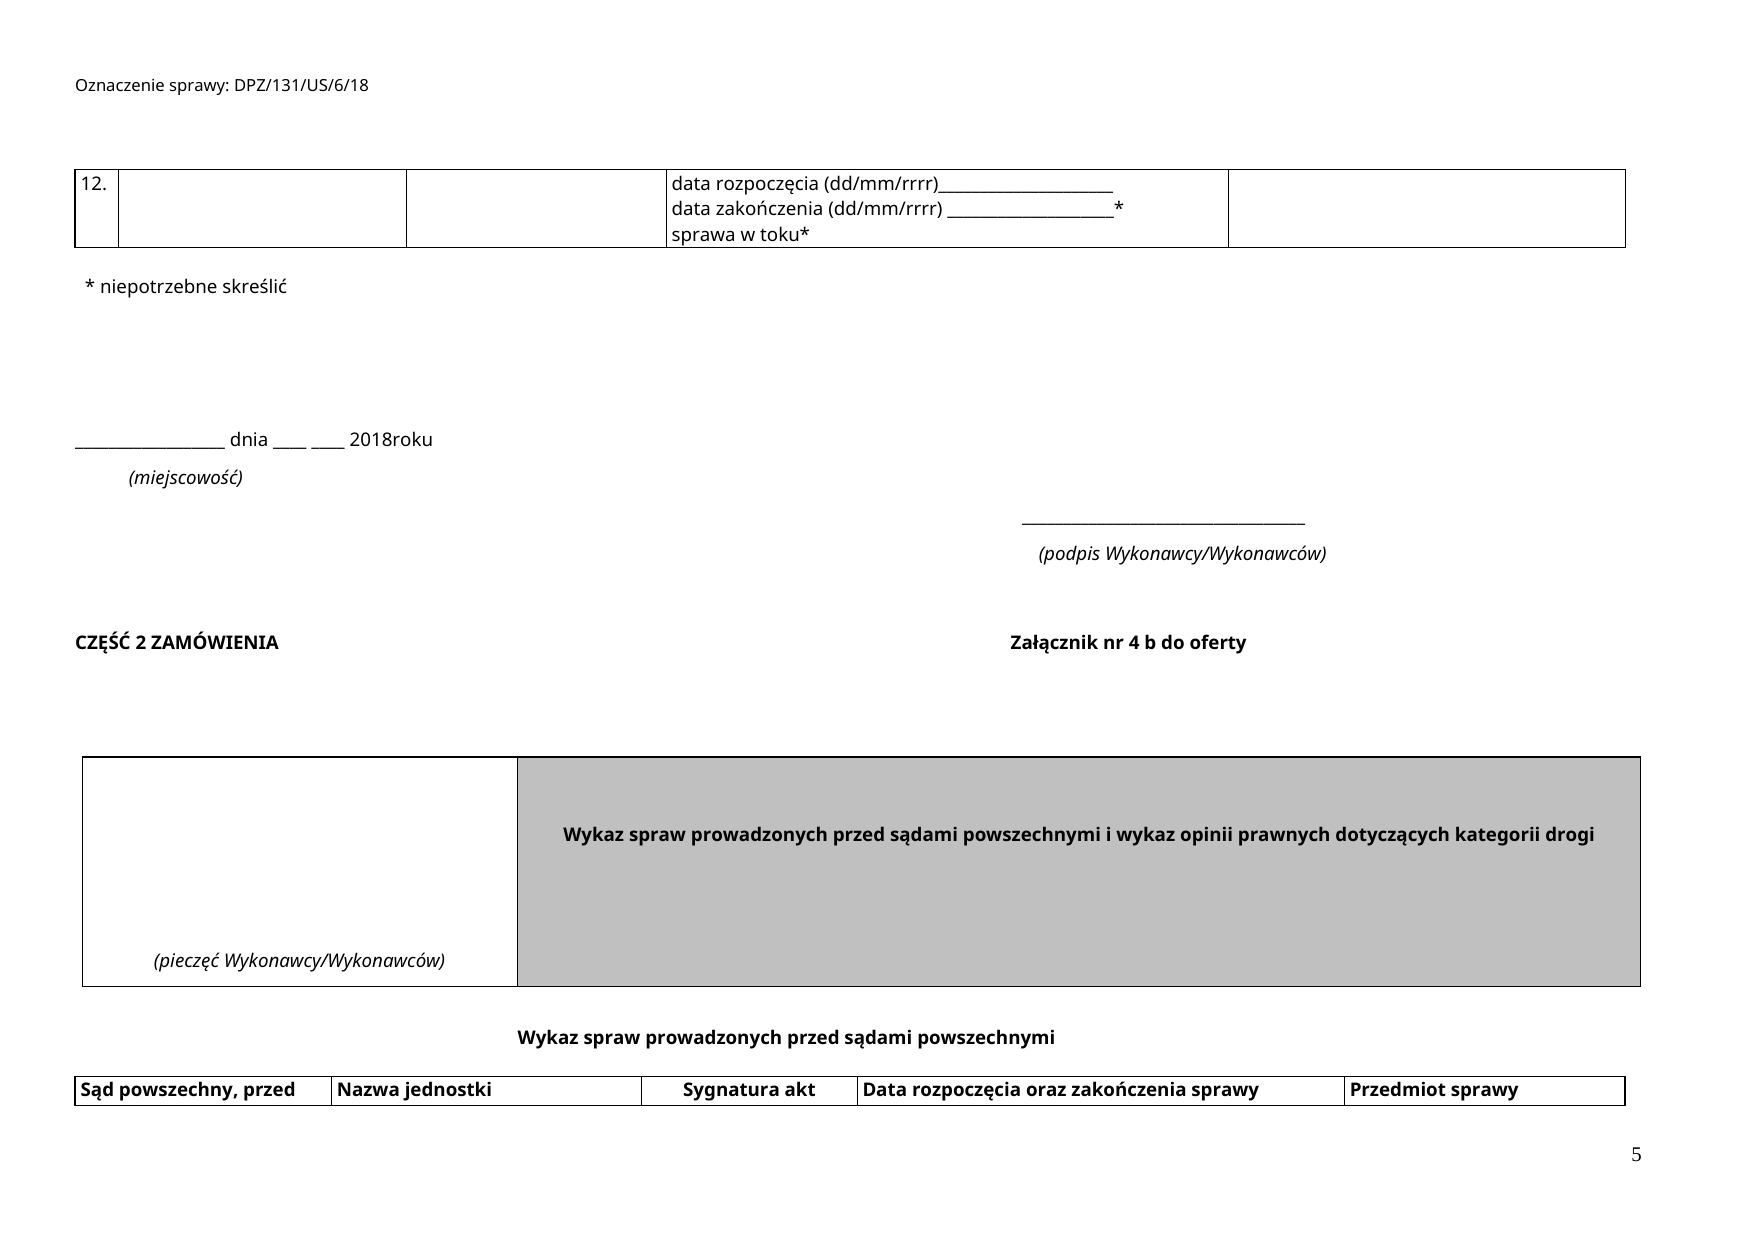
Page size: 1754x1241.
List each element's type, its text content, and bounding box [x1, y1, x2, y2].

table_cell [76, 170, 118, 247]
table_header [1345, 1077, 1624, 1105]
text (miejscowość) [75, 464, 1642, 490]
table_header (pieczęć Wykonawcy/Wykonawców) [83, 758, 517, 986]
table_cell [667, 170, 1228, 247]
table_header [858, 1077, 1344, 1105]
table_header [332, 1077, 641, 1105]
table_cell [119, 170, 406, 247]
text (podpis Wykonawcy/Wykonawców) [452, 540, 1642, 566]
text CZĘŚĆ 2 ZAMÓWIENIA Załącznik nr 4 b do oferty [75, 629, 1642, 655]
table_header Wykaz spraw prowadzonych przed sądami powszechnymi i wykaz opinii prawnych dotyczących kategorii drogi [518, 758, 1640, 986]
text __________________________________ [75, 502, 1642, 528]
table_cell [407, 170, 666, 247]
text __________________ dnia ____ ____ 2018roku [75, 426, 1642, 452]
table_cell [1229, 170, 1625, 247]
table_header Sygnatura akt [642, 1077, 857, 1105]
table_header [76, 1077, 331, 1105]
text * niepotrzebne skreślić [75, 273, 1642, 299]
text Wykaz spraw prowadzonych przed sądami powszechnymi [517, 1025, 1642, 1050]
